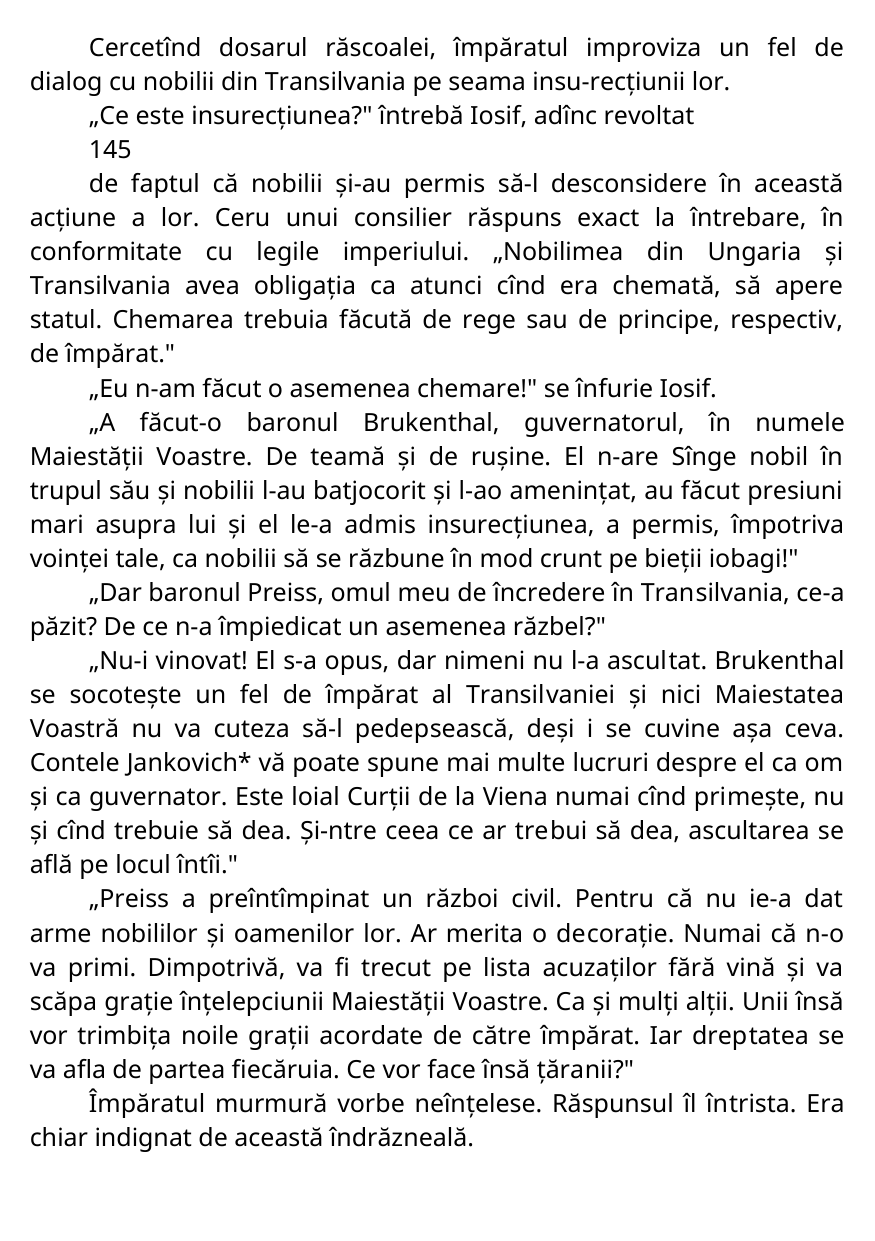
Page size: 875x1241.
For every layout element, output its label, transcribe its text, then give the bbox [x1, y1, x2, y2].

text „Ce este insurecţiunea?" întrebă Iosif, adînc revoltat [29, 98, 844, 132]
text 142 [29, 132, 844, 166]
text de faptul că nobilii şi-au permis să-l desconsidere în această acţiune a lor. Ceru unui consilier răspuns exact la întrebare, în conformitate cu legile imperiului. „Nobilimea din Ungaria şi Transilvania avea obligaţia ca atunci cînd era chemată, să apere statul. Chemarea trebuia făcută de rege sau de principe, respectiv, de împărat." [29, 166, 844, 370]
text „Eu n-am făcut o asemenea chemare!" se înfurie Iosif. [29, 370, 844, 404]
text Cercetînd dosarul răscoalei, împăratul improviza un fel de dialog cu nobilii din Transilvania pe seama insu-recţiunii lor. [29, 29, 844, 98]
text „Dar baronul Preiss, omul meu de încredere în Transilvania, ce-a păzit? De ce n-a împiedicat un asemenea răzbel?" [29, 574, 844, 643]
text Împăratul murmură vorbe neînţelese. Răspunsul îl întrista. Era chiar indignat de această îndrăzneală. [29, 1086, 844, 1154]
text „Preiss a preîntîmpinat un război civil. Pentru că nu ie-a dat arme nobililor şi oamenilor lor. Ar merita o decoraţie. Numai că n-o va primi. Dimpotrivă, va fi trecut pe lista acuzaţilor fără vină şi va scăpa graţie înţelepciunii Maiestăţii Voastre. Ca şi mulţi alţii. Unii însă vor trimbiţa noile graţii acordate de către împărat. Iar dreptatea se va afla de partea fiecăruia. Ce vor face însă ţăranii?" [29, 881, 844, 1086]
text „Nu-i vinovat! El s-a opus, dar nimeni nu l-a ascultat. Brukenthal se socoteşte un fel de împărat al Transilvaniei şi nici Maiestatea Voastră nu va cuteza să-l pedepsească, deşi i se cuvine aşa ceva. Contele Jankovich* vă poate spune mai multe lucruri despre el ca om şi ca guvernator. Este loial Curţii de la Viena numai cînd primeşte, nu şi cînd trebuie să dea. Şi-ntre ceea ce ar trebui să dea, ascultarea se află pe locul întîi." [29, 643, 844, 881]
text „A făcut-o baronul Brukenthal, guvernatorul, în numele Maiestăţii Voastre. De teamă şi de ruşine. El n-are Sînge nobil în trupul său şi nobilii l-au batjocorit şi l-ao ameninţat, au făcut presiuni mari asupra lui şi el le-a admis insurecţiunea, a permis, împotriva voinţei tale, ca nobilii să se răzbune în mod crunt pe bieţii iobagi!" [29, 404, 844, 574]
